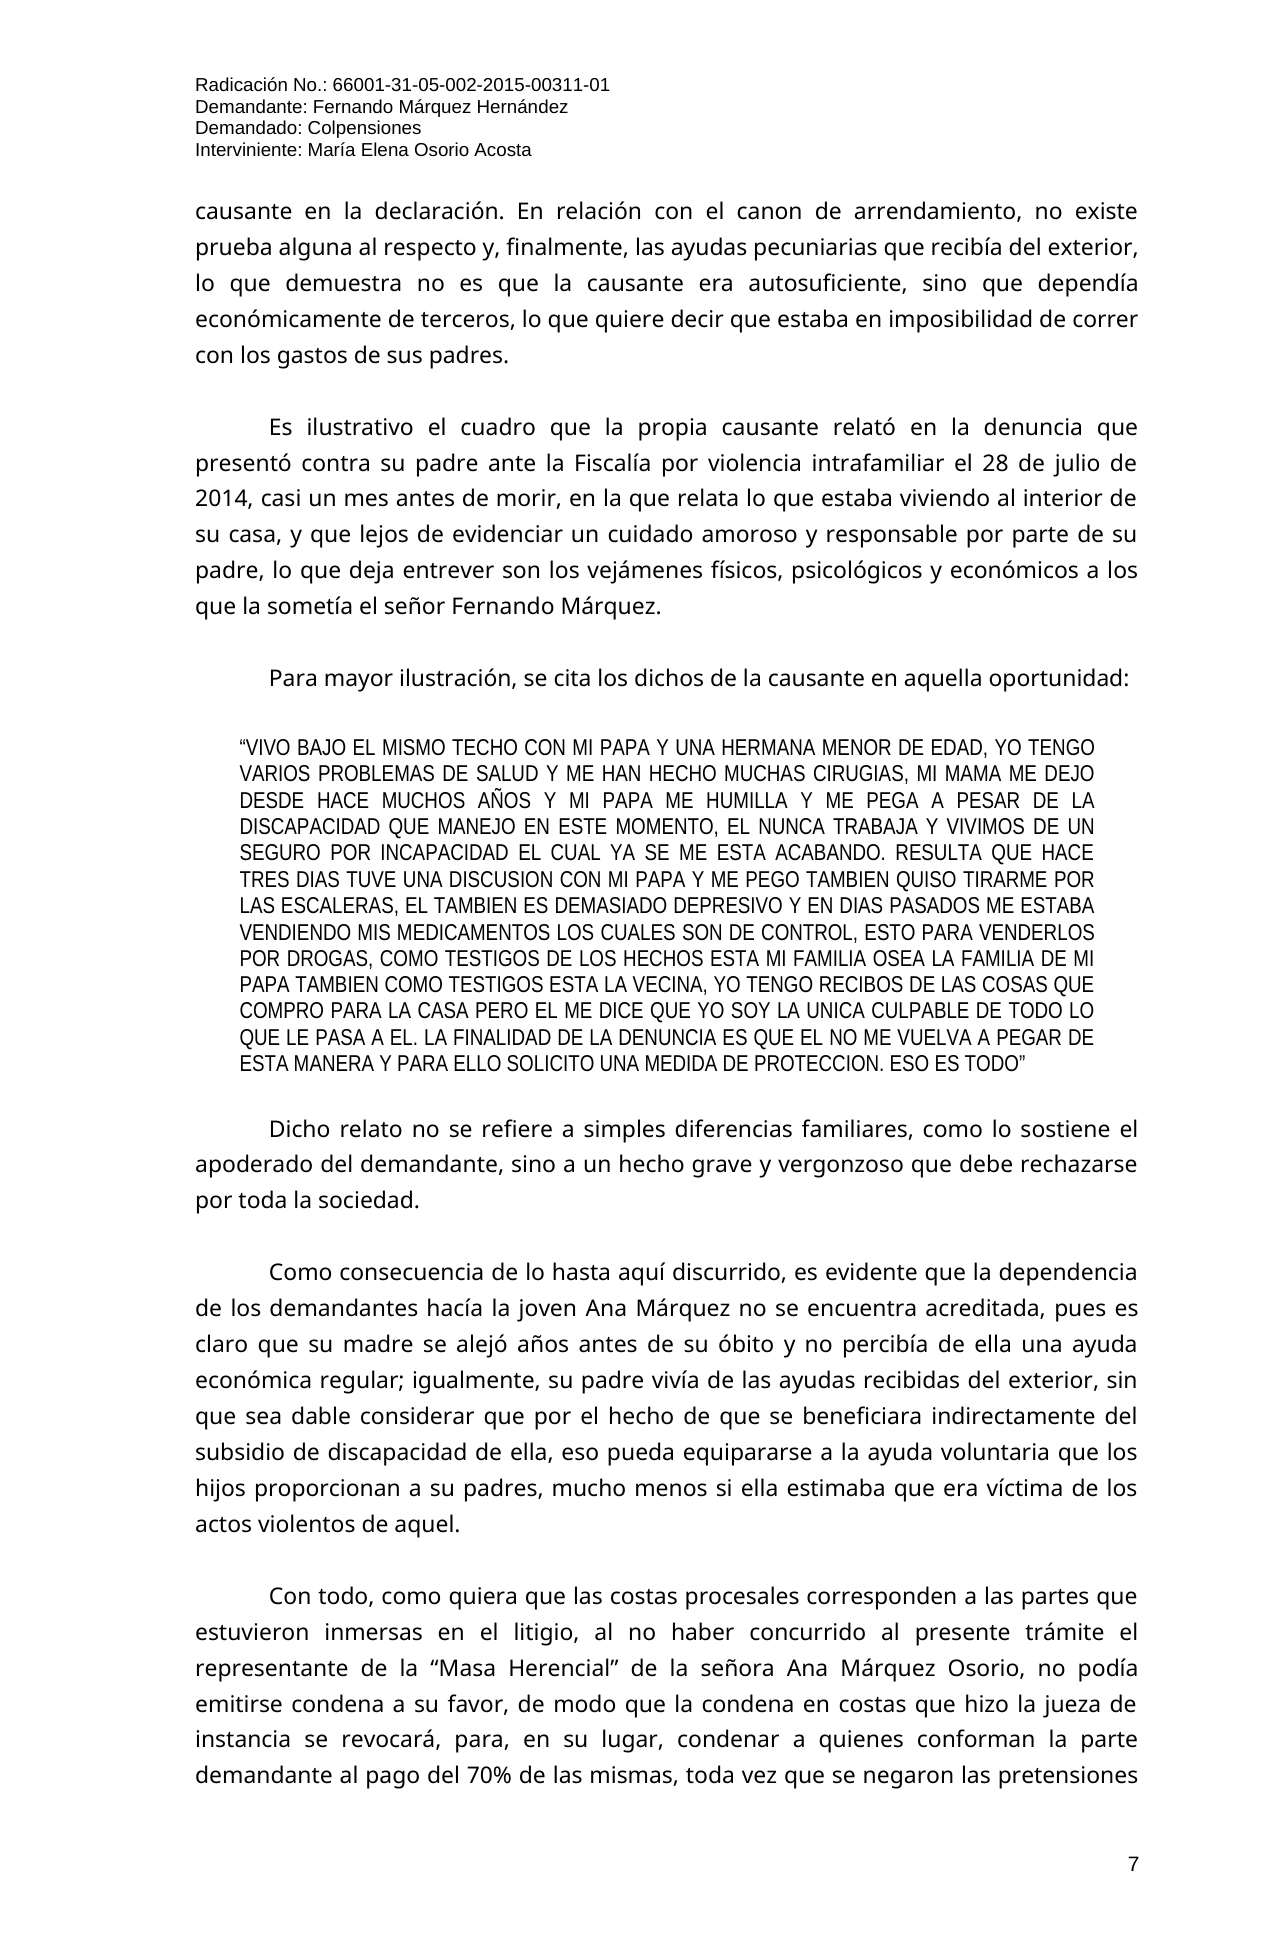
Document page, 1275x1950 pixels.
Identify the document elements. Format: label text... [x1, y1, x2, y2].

text Para mayor ilustración, se cita los dichos de la causante en aquella oportunidad: [195, 662, 1139, 693]
text Dicho relato no se refiere a simples diferencias familiares, como lo sostiene el apoderado del demandante, sino a un hecho grave y vergonzoso que debe rechazarse por toda la sociedad. [195, 1112, 1139, 1216]
text Como consecuencia de lo hasta aquí discurrido, es evidente que la dependencia de los demandantes hacía la joven Ana Márquez no se encuentra acreditada, pues es claro que su madre se alejó años antes de su óbito y no percibía de ella una ayuda económica regular; igualmente, su padre vivía de las ayudas recibidas del exterior, sin que sea dable considerar que por el hecho de que se beneficiara indirectamente del subsidio de discapacidad de ella, eso pueda equipararse a la ayuda voluntaria que los hijos proporcionan a su padres, mucho menos si ella estimaba que era víctima de los actos violentos de aquel. [195, 1256, 1139, 1539]
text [195, 195, 1139, 370]
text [195, 1580, 1139, 1791]
text “VIVO BAJO EL MISMO TECHO CON MI PAPA Y UNA HERMANA MENOR DE EDAD, YO TENGO VARIOS PROBLEMAS DE SALUD Y ME HAN HECHO MUCHAS CIRUGIAS, MI MAMA ME DEJO DESDE HACE MUCHOS AÑOS Y MI PAPA ME HUMILLA Y ME PEGA A PESAR DE LA DISCAPACIDAD QUE MANEJO EN ESTE MOMENTO, EL NUNCA TRABAJA Y VIVIMOS DE UN SEGURO POR INCAPACIDAD EL CUAL YA SE ME ESTA ACABANDO. RESULTA QUE HACE TRES DIAS TUVE UNA DISCUSION CON MI PAPA Y ME PEGO TAMBIEN QUISO TIRARME POR LAS ESCALERAS, EL TAMBIEN ES DEMASIADO DEPRESIVO Y EN DIAS PASADOS ME ESTABA VENDIENDO MIS MEDICAMENTOS LOS CUALES SON DE CONTROL, ESTO PARA VENDERLOS POR DROGAS, COMO TESTIGOS DE LOS HECHOS ESTA MI FAMILIA OSEA LA FAMILIA DE MI PAPA TAMBIEN COMO TESTIGOS ESTA LA VECINA, YO TENGO RECIBOS DE LAS COSAS QUE COMPRO PARA LA CASA PERO EL ME DICE QUE YO SOY LA UNICA CULPABLE DE TODO LO QUE LE PASA A EL. LA FINALIDAD DE LA DENUNCIA ES QUE EL NO ME VUELVA A PEGAR DE ESTA MANERA Y PARA ELLO SOLICITO UNA MEDIDA DE PROTECCION. ESO ES TODO” [239, 734, 1095, 1077]
text Es ilustrativo el cuadro que la propia causante relató en la denuncia que presentó contra su padre ante la Fiscalía por violencia intrafamiliar el 28 de julio de 2014, casi un mes antes de morir, en la que relata lo que estaba viviendo al interior de su casa, y que lejos de evidenciar un cuidado amoroso y responsable por parte de su padre, lo que deja entrever son los vejámenes físicos, psicológicos y económicos a los que la sometía el señor Fernando Márquez. [195, 411, 1139, 621]
